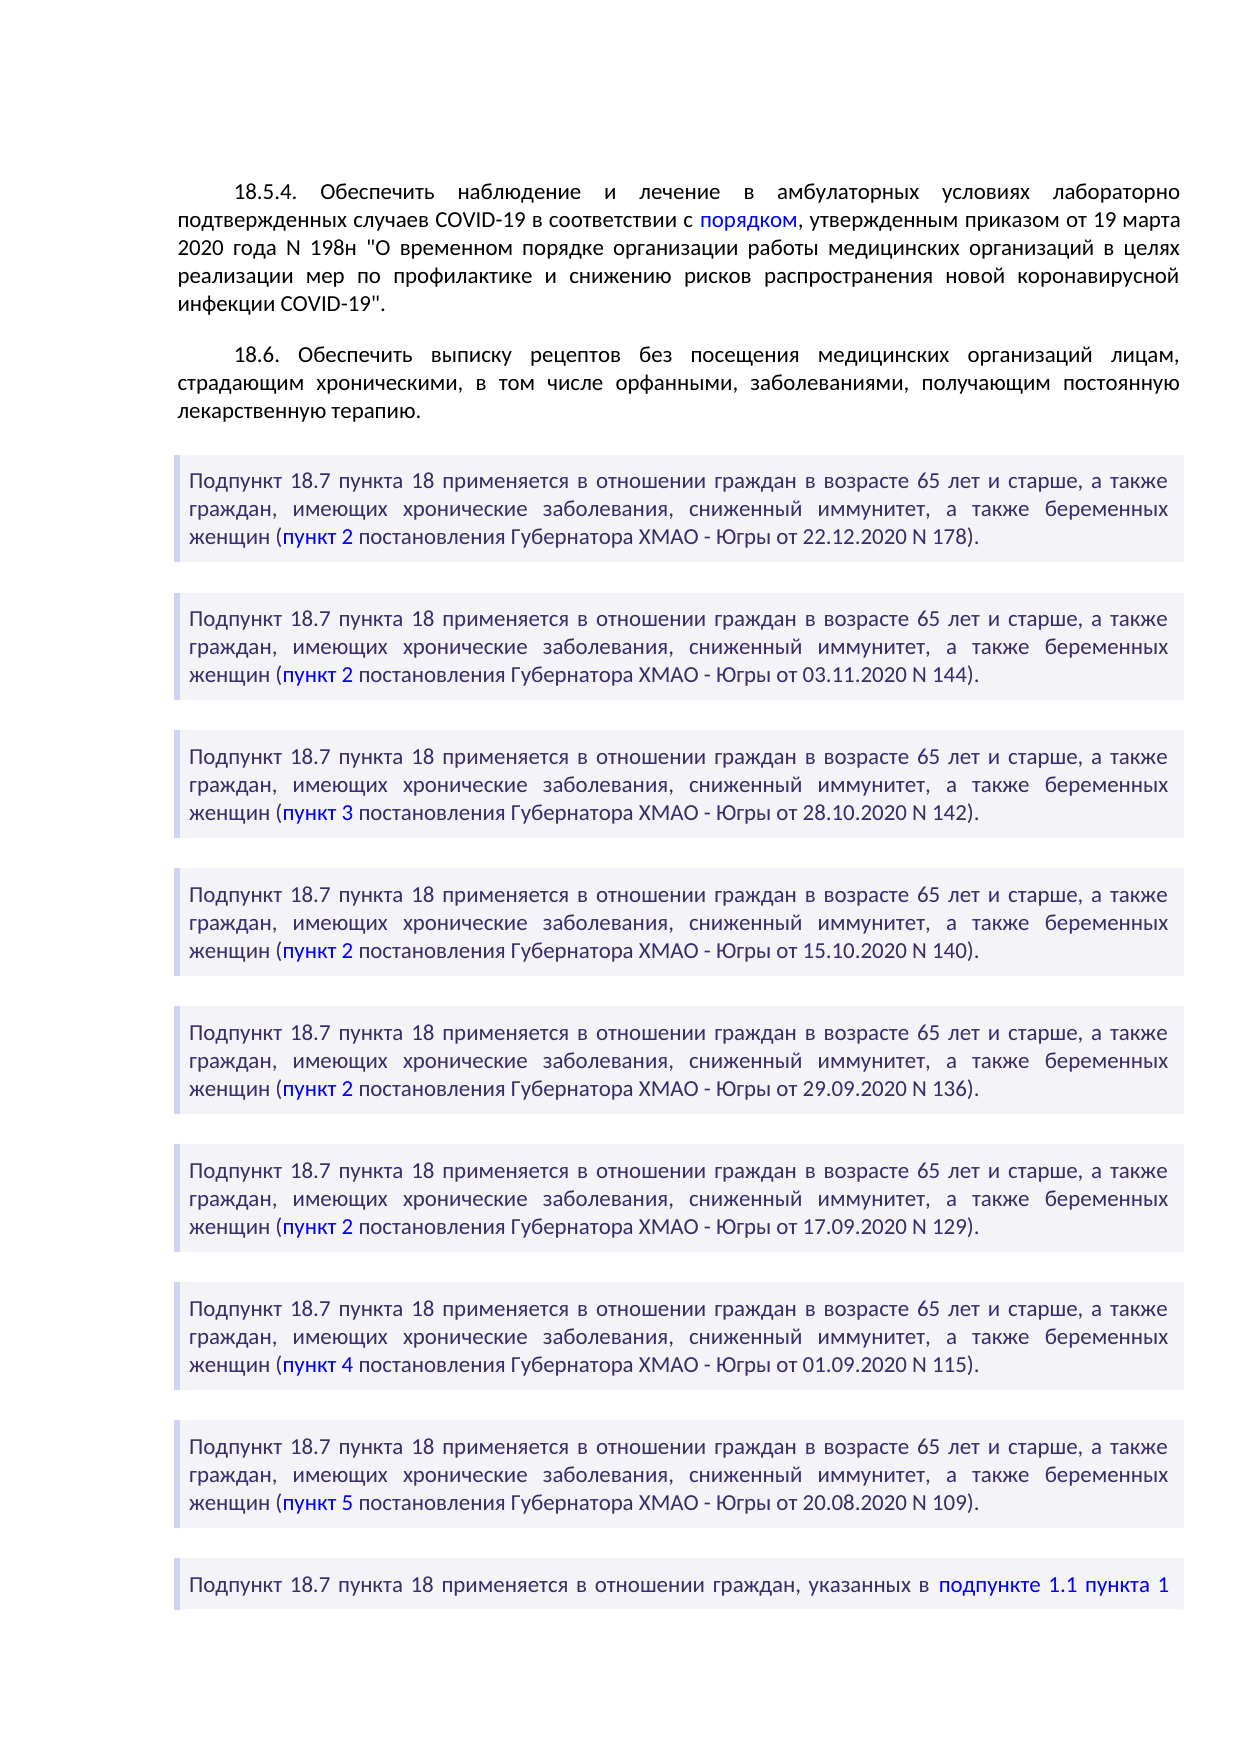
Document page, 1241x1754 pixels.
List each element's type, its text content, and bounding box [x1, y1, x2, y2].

table_header Подпункт 18.7 пункта 18 применяется в отношении граждан в возрасте 65 лет и старше, а также граждан, имеющих хронические заболевания, сниженный иммунитет, а также беременных женщин (пункт 2 постановления Губернатора ХМАО - Югры от 22.12.2020 N 178). [180, 455, 1178, 562]
table_header Подпункт 18.7 пункта 18 применяется в отношении граждан в возрасте 65 лет и старше, а также граждан, имеющих хронические заболевания, сниженный иммунитет, а также беременных женщин (пункт 3 постановления Губернатора ХМАО - Югры от 28.10.2020 N 142). [180, 730, 1178, 838]
table_header Подпункт 18.7 пункта 18 применяется в отношении граждан в возрасте 65 лет и старше, а также граждан, имеющих хронические заболевания, сниженный иммунитет, а также беременных женщин (пункт 2 постановления Губернатора ХМАО - Югры от 17.09.2020 N 129). [180, 1144, 1178, 1252]
table_header Подпункт 18.7 пункта 18 применяется в отношении граждан в возрасте 65 лет и старше, а также граждан, имеющих хронические заболевания, сниженный иммунитет, а также беременных женщин (пункт 2 постановления Губернатора ХМАО - Югры от 03.11.2020 N 144). [180, 593, 1178, 700]
table_header Подпункт 18.7 пункта 18 применяется в отношении граждан в возрасте 65 лет и старше, а также граждан, имеющих хронические заболевания, сниженный иммунитет, а также беременных женщин (пункт 5 постановления Губернатора ХМАО - Югры от 20.08.2020 N 109). [180, 1420, 1178, 1528]
table_header Подпункт 18.7 пункта 18 применяется в отношении граждан в возрасте 65 лет и старше, а также граждан, имеющих хронические заболевания, сниженный иммунитет, а также беременных женщин (пункт 2 постановления Губернатора ХМАО - Югры от 29.09.2020 N 136). [180, 1006, 1178, 1114]
table_header Подпункт 18.7 пункта 18 применяется в отношении граждан в возрасте 65 лет и старше, а также граждан, имеющих хронические заболевания, сниженный иммунитет, а также беременных женщин (пункт 2 постановления Губернатора ХМАО - Югры от 15.10.2020 N 140). [180, 868, 1178, 976]
text 18.6. Обеспечить выписку рецептов без посещения медицинских организаций лицам, страдающим хроническими, в том числе орфанными, заболеваниями, получающим постоянную лекарственную терапию. [177, 340, 1181, 424]
table_header Подпункт 18.7 пункта 18 применяется в отношении граждан в возрасте 65 лет и старше, а также граждан, имеющих хронические заболевания, сниженный иммунитет, а также беременных женщин (пункт 4 постановления Губернатора ХМАО - Югры от 01.09.2020 N 115). [180, 1282, 1178, 1390]
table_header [180, 1558, 1178, 1609]
text 18.5.4. Обеспечить наблюдение и лечение в амбулаторных условиях лабораторно подтвержденных случаев COVID-19 в соответствии с порядком, утвержденным приказом от 19 марта 2020 года N 198н "О временном порядке организации работы медицинских организаций в целях реализации мер по профилактике и снижению рисков распространения новой коронавирусной инфекции COVID-19". [177, 177, 1181, 317]
